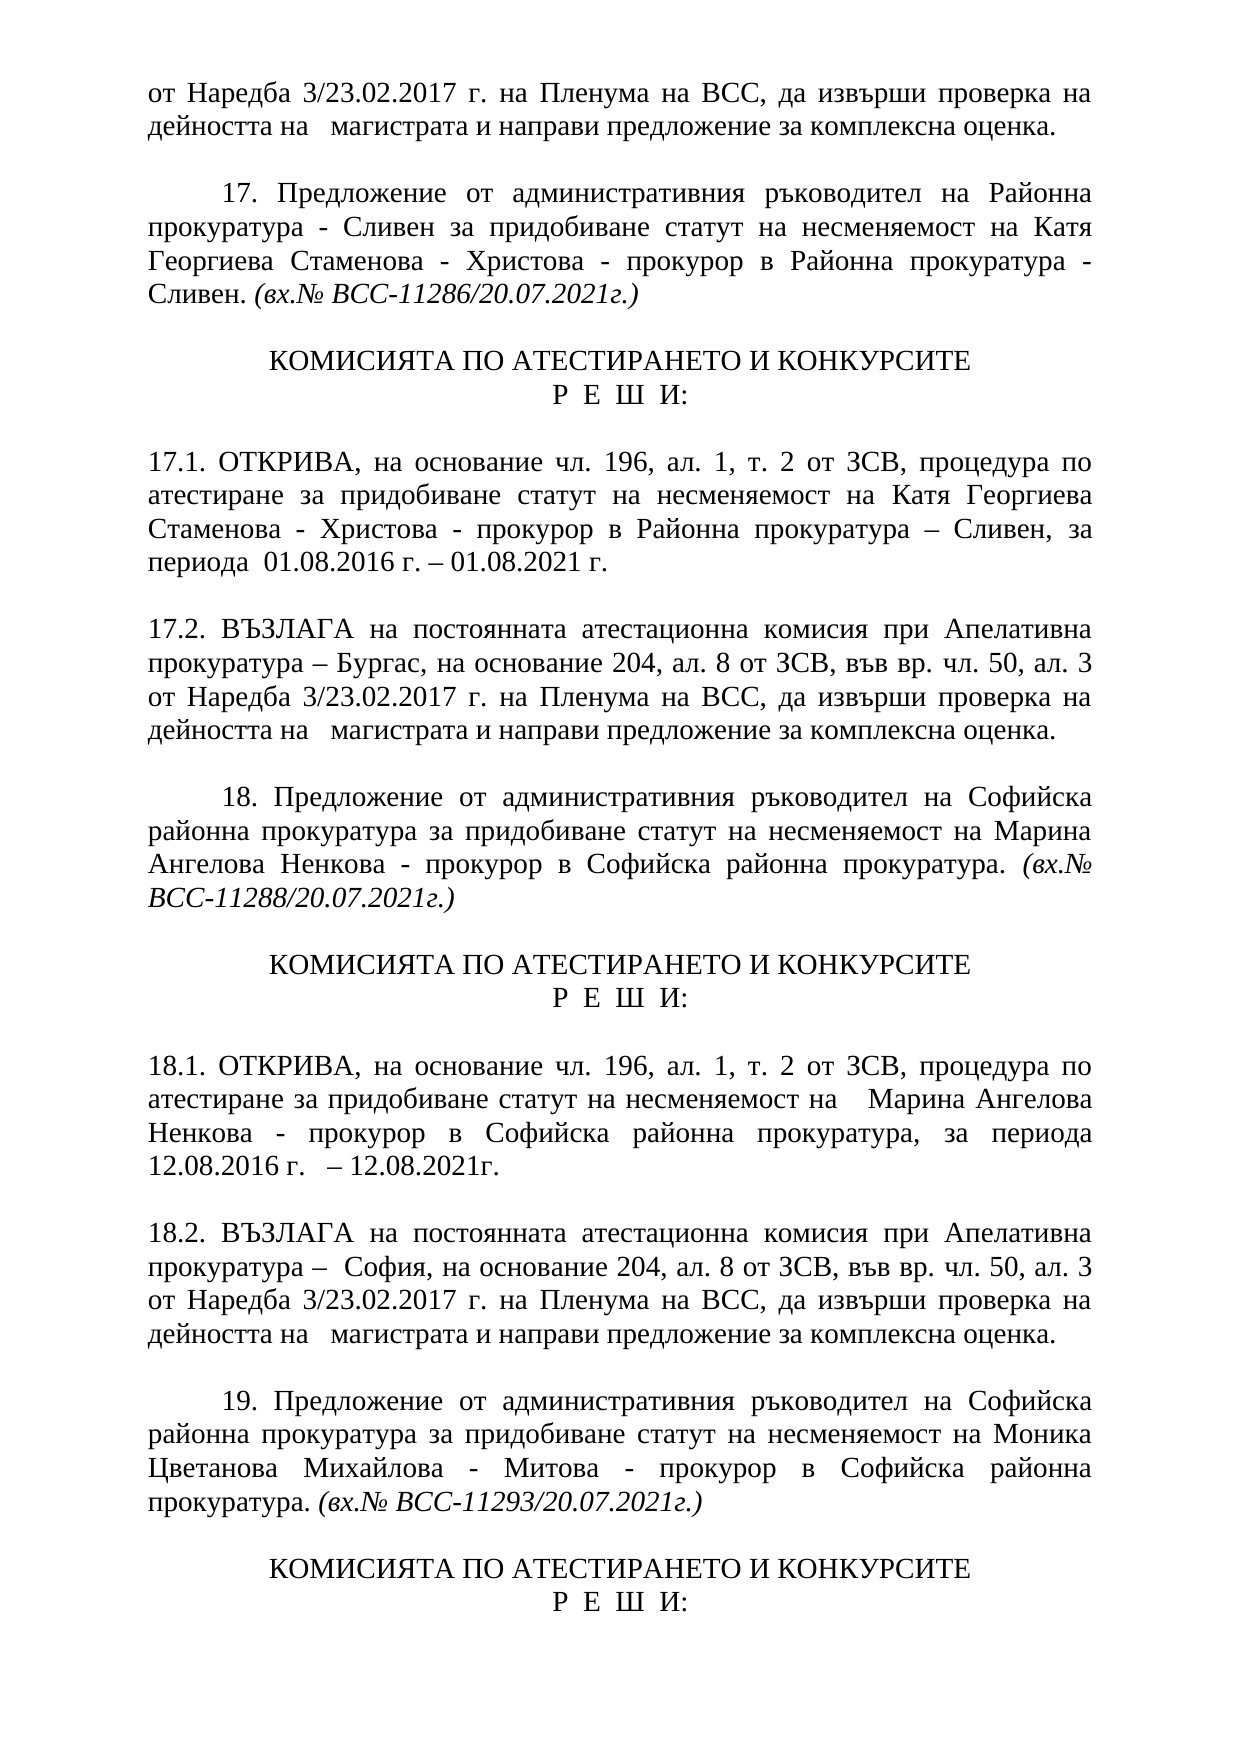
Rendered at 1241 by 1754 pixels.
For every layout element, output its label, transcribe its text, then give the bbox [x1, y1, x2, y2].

text 18.2. ВЪЗЛАГА на постоянната атестационна комисия при Апелативна прокуратура – София, на основание 204, ал. 8 от ЗСВ, във вр. чл. 50, ал. 3 от Наредба 3/23.02.2017 г. на Пленума на ВСС, да извърши проверка на дейността на магистрата и направи предложение за комплексна оценка. [148, 1215, 1093, 1349]
text 17.1. ОТКРИВА, на основание чл. 196, ал. 1, т. 2 от ЗСВ, процедура по атестиране за придобиване статут на несменяемост на Катя Георгиева Стаменова - Христова - прокурор в Районна прокуратура – Сливен, за периода 01.08.2016 г. – 01.08.2021 г. [148, 444, 1093, 578]
text Р Е Ш И: [148, 1584, 1093, 1618]
text 18.1. ОТКРИВА, на основание чл. 196, ал. 1, т. 2 от ЗСВ, процедура по атестиране за придобиване статут на несменяемост на Марина Ангелова Ненкова - прокурор в Софийска районна прокуратура, за периода 12.08.2016 г. – 12.08.2021г. [148, 1048, 1093, 1182]
text КОМИСИЯТА ПО АТЕСТИРАНЕТО И КОНКУРСИТЕ [148, 947, 1093, 981]
text 19. Предложение от административния ръководител на Софийска районна прокуратура за придобиване статут на несменяемост на Моника Цветанова Михайлова - Митова - прокурор в Софийска районна прокуратура. (вх.№ ВСС-11293/20.07.2021г.) [148, 1383, 1093, 1517]
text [148, 75, 1093, 142]
text КОМИСИЯТА ПО АТЕСТИРАНЕТО И КОНКУРСИТЕ [148, 1551, 1093, 1584]
text КОМИСИЯТА ПО АТЕСТИРАНЕТО И КОНКУРСИТЕ [148, 343, 1093, 377]
text Р Е Ш И: [148, 981, 1093, 1014]
text 18. Предложение от административния ръководител на Софийска районна прокуратура за придобиване статут на несменяемост на Марина Ангелова Ненкова - прокурор в Софийска районна прокуратура. (вх.№ ВСС-11288/20.07.2021г.) [148, 779, 1093, 913]
text 17.2. ВЪЗЛАГА на постоянната атестационна комисия при Апелативна прокуратура – Бургас, на основание 204, ал. 8 от ЗСВ, във вр. чл. 50, ал. 3 от Наредба 3/23.02.2017 г. на Пленума на ВСС, да извърши проверка на дейността на магистрата и направи предложение за комплексна оценка. [148, 612, 1093, 746]
text Р Е Ш И: [148, 377, 1093, 410]
text 17. Предложение от административния ръководител на Районна прокуратура - Сливен за придобиване статут на несменяемост на Катя Георгиева Стаменова - Христова - прокурор в Районна прокуратура - Сливен. (вх.№ ВСС-11286/20.07.2021г.) [148, 176, 1093, 310]
